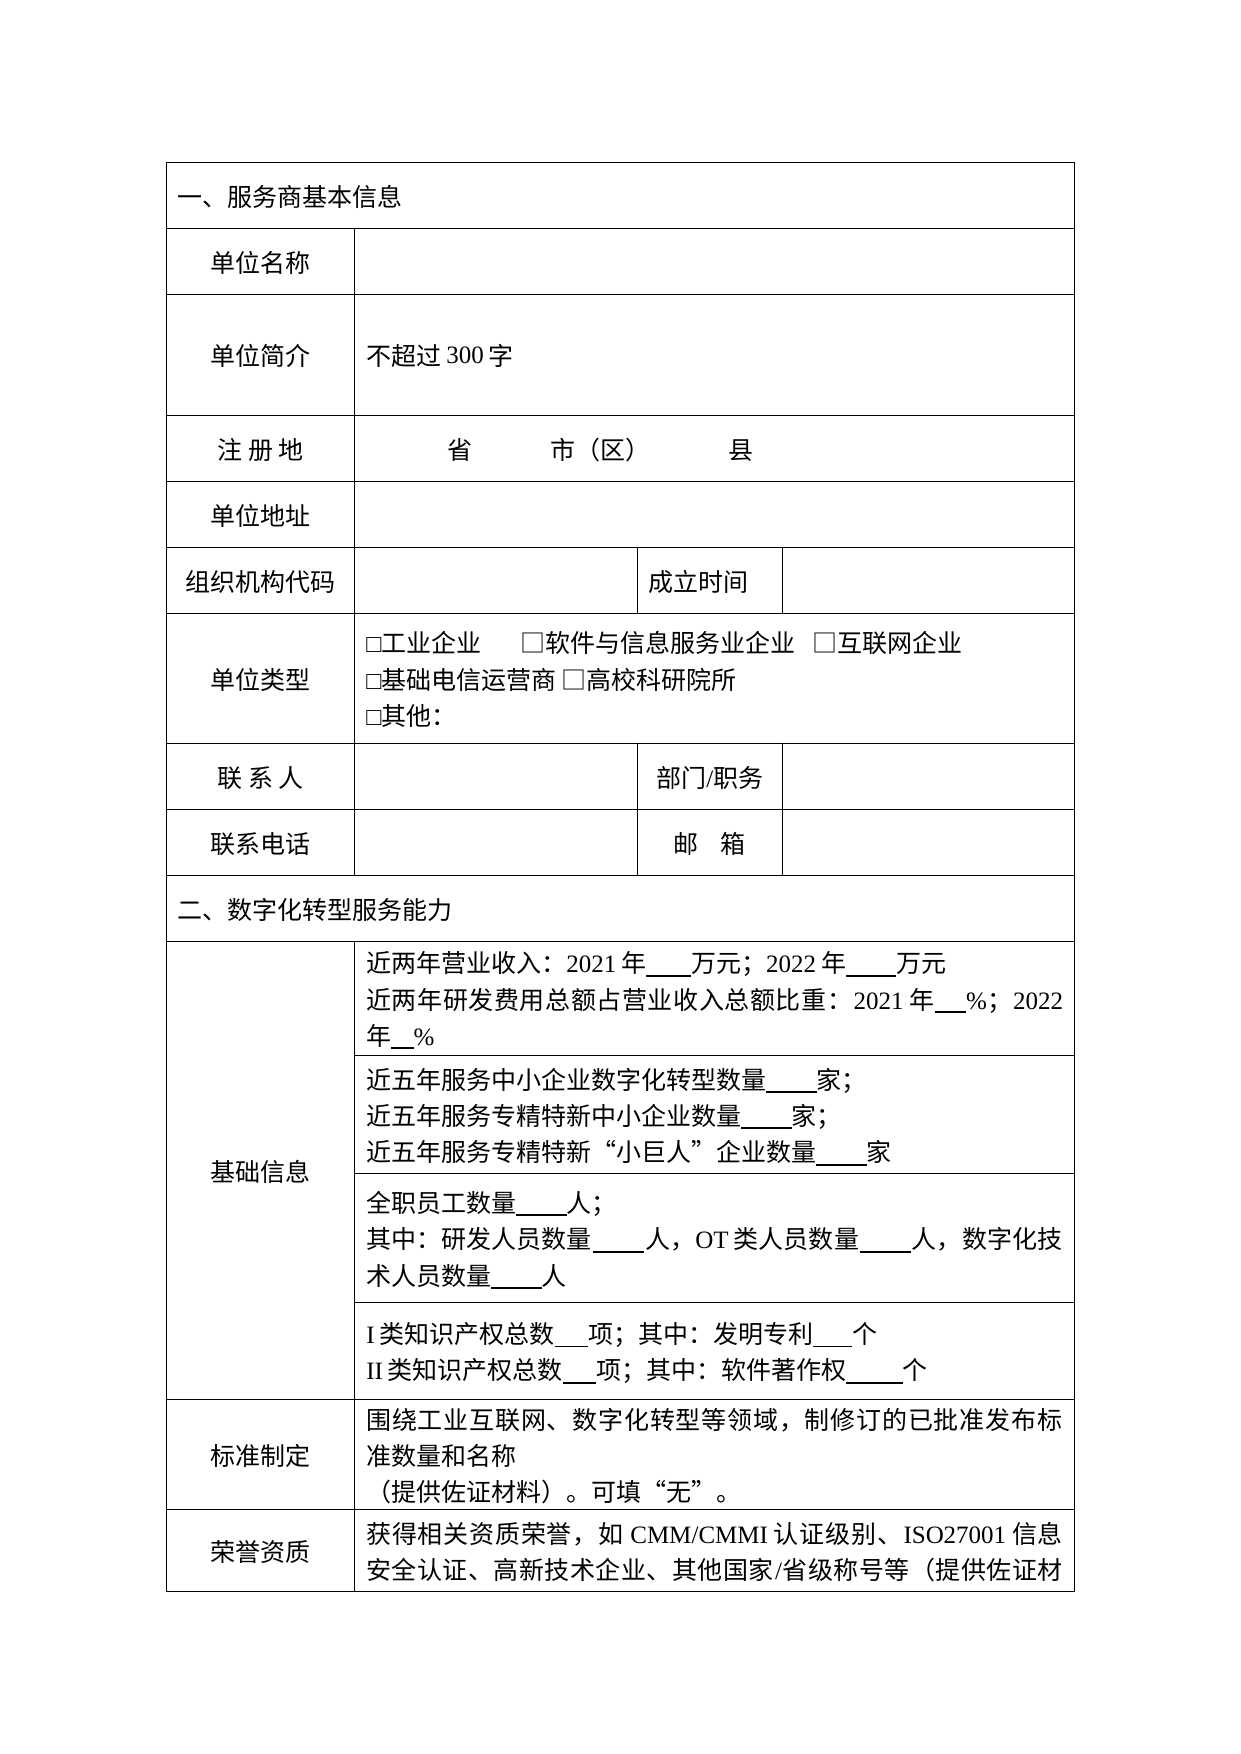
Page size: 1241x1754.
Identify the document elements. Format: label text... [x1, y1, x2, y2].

table_cell 联系电话 [167, 810, 354, 875]
table_cell 标准制定 [167, 1400, 354, 1509]
table_cell [783, 548, 1074, 613]
table_cell I类知识产权总数 项；其中：发明专利 个 II类知识产权总数 项；其中：软件著作权 个 [355, 1303, 1074, 1399]
table_cell 全职员工数量 人； 其中：研发人员数量 人，OT类人员数量 人，数字化技术人员数量 人 [355, 1174, 1074, 1302]
table_cell 邮 箱 [638, 810, 782, 875]
table_cell 围绕工业互联网、数字化转型等领域，制修订的已批准发布标准数量和名称 （提供佐证材料）。可填“无”。 [355, 1400, 1074, 1509]
table_cell 单位类型 [167, 614, 354, 743]
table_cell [355, 1510, 1074, 1591]
table_cell [355, 482, 1074, 547]
table_cell 省 市（区） 县 [355, 416, 1074, 481]
table_cell 单位地址 [167, 482, 354, 547]
table_cell [783, 744, 1074, 809]
table_cell 注 册 地 [167, 416, 354, 481]
table_cell 基础信息 [167, 942, 354, 1399]
table_cell 荣誉资质 [167, 1510, 354, 1591]
table_cell 近两年营业收入：2021年 万元；2022年 万元 近两年研发费用总额占营业收入总额比重：2021年 %；2022年 % [355, 942, 1074, 1055]
table_cell [355, 744, 637, 809]
table_cell 成立时间 [638, 548, 782, 613]
table_cell 组织机构代码 [167, 548, 354, 613]
table_cell 不超过300字 [355, 295, 1074, 415]
table_cell [355, 810, 637, 875]
table_cell 近五年服务中小企业数字化转型数量 家； 近五年服务专精特新中小企业数量 家； 近五年服务专精特新“小巨人”企业数量 家 [355, 1056, 1074, 1173]
table_cell [355, 229, 1074, 294]
table_header 一、服务商基本信息 [167, 163, 1074, 228]
table_cell [355, 548, 637, 613]
table_cell 单位名称 [167, 229, 354, 294]
table_cell 单位简介 [167, 295, 354, 415]
table_cell 部门/职务 [638, 744, 782, 809]
table_cell 二、数字化转型服务能力 [167, 876, 1074, 941]
table_cell □工业企业 □软件与信息服务业企业 □互联网企业 □基础电信运营商 □高校科研院所 □其他： [355, 614, 1074, 743]
table_cell 联 系 人 [167, 744, 354, 809]
table_cell [783, 810, 1074, 875]
